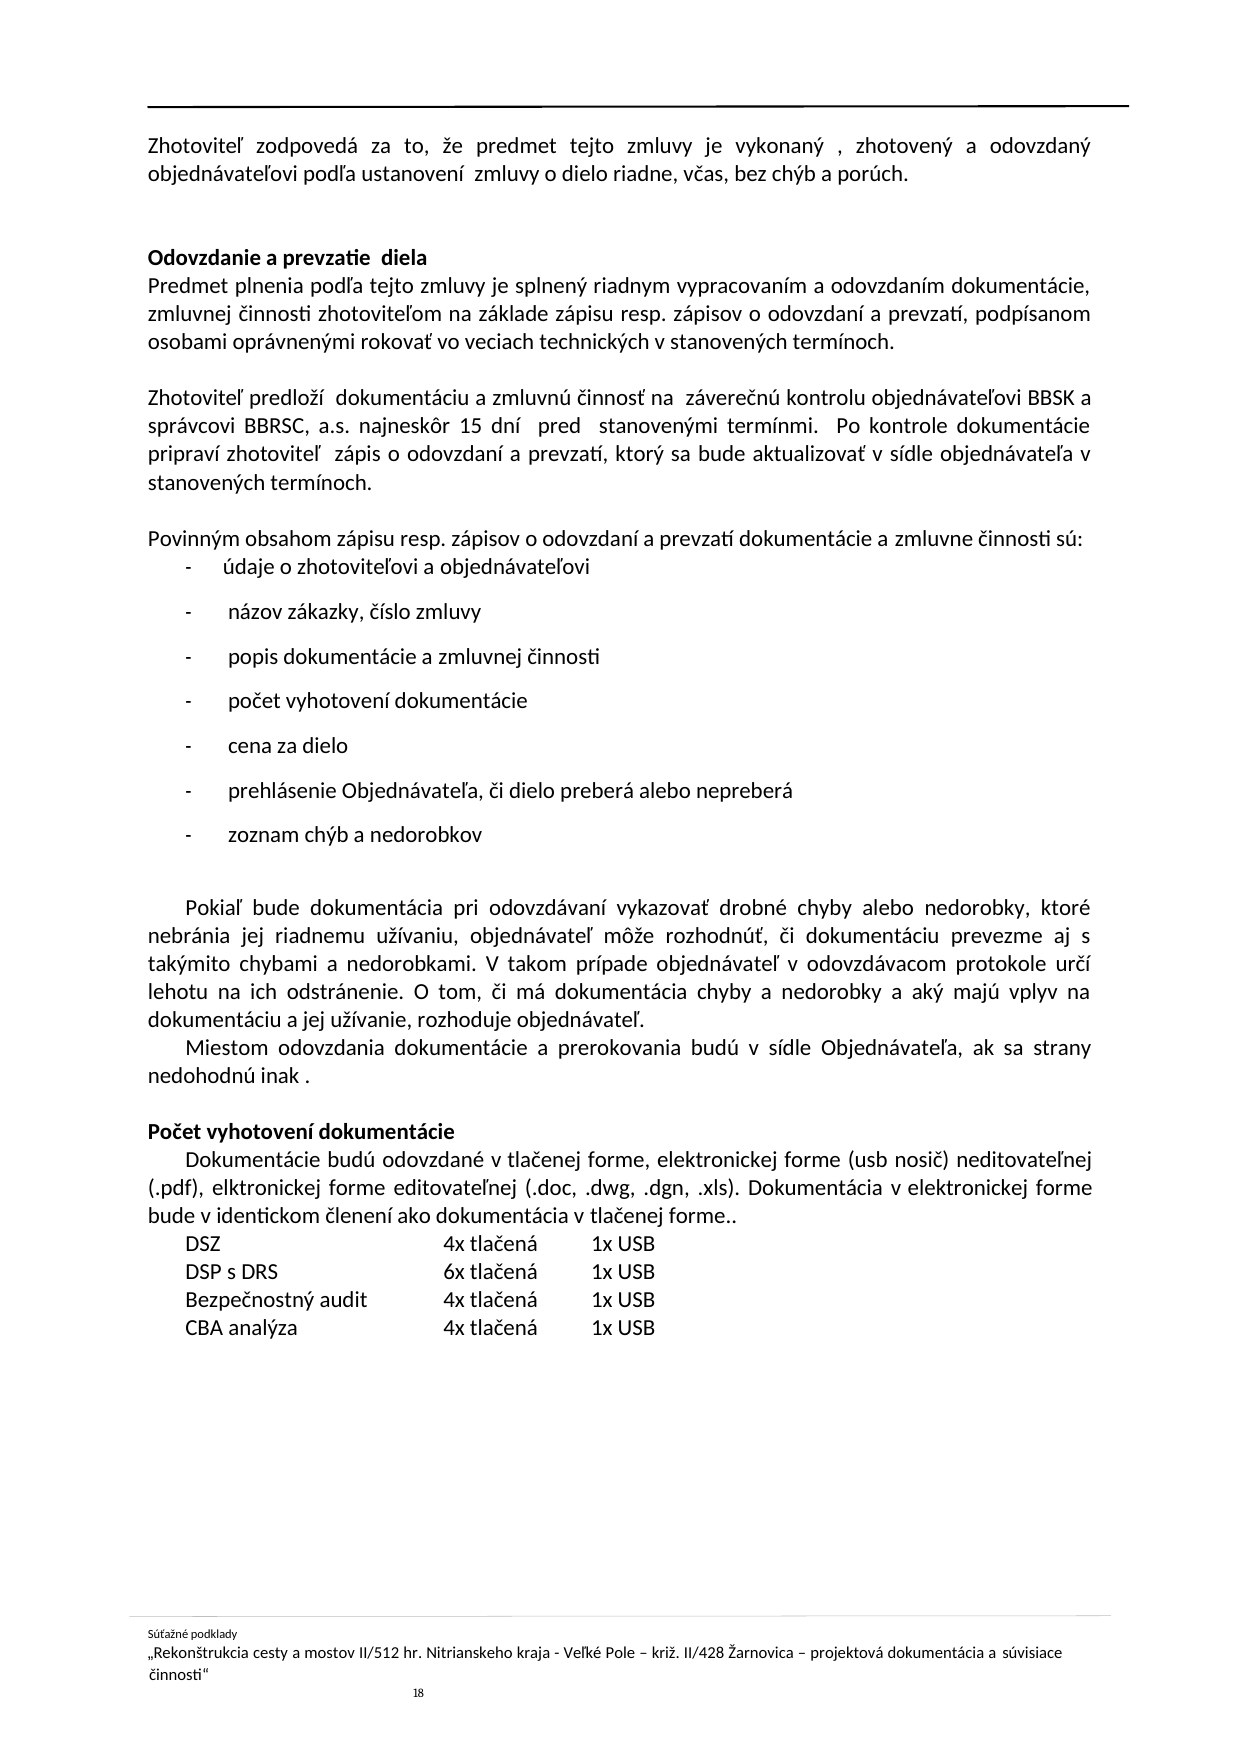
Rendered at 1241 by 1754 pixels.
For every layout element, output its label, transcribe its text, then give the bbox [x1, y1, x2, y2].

text DSP s DRS 6x tlačená 1x USB [148, 1257, 1092, 1286]
list údaje o zhotoviteľovi a objednávateľovi [185, 552, 1092, 580]
text DSZ 4x tlačená 1x USB [148, 1229, 1092, 1257]
text Odovzdanie a prevzatie diela [148, 243, 1092, 271]
text Počet vyhotovení dokumentácie [148, 1117, 1092, 1145]
list názov zákazky, číslo zmluvy [185, 597, 1092, 625]
text Dokumentácie budú odovzdané v tlačenej forme, elektronickej forme (usb nosič) neditovateľnej (.pdf), elktronickej forme editovateľnej (.doc, .dwg, .dgn, .xls). Dokumentácia v elektronickej forme bude v identickom členení ako dokumentácia v tlačenej forme.. [148, 1145, 1092, 1229]
text Bezpečnostný audit 4x tlačená 1x USB [148, 1286, 1092, 1313]
text Pokiaľ bude dokumentácia pri odovzdávaní vykazovať drobné chyby alebo nedorobky, ktoré nebránia jej riadnemu užívaniu, objednávateľ môže rozhodnúť, či dokumentáciu prevezme aj s takýmito chybami a nedorobkami. V takom prípade objednávateľ v odovzdávacom protokole určí lehotu na ich odstránenie. O tom, či má dokumentácia chyby a nedorobky a aký majú vplyv na dokumentáciu a jej užívanie, rozhoduje objednávateľ. [148, 893, 1092, 1033]
list počet vyhotovení dokumentácie [185, 686, 1092, 714]
text Zhotoviteľ zodpovedá za to, že predmet tejto zmluvy je vykonaný , zhotovený a odovzdaný objednávateľovi podľa ustanovení zmluvy o dielo riadne, včas, bez chýb a porúch. [148, 131, 1092, 187]
text Zhotoviteľ predloží dokumentáciu a zmluvnú činnosť na záverečnú kontrolu objednávateľovi BBSK a správcovi BBRSC, a.s. najneskôr 15 dní pred stanovenými termínmi. Po kontrole dokumentácie pripraví zhotoviteľ zápis o odovzdaní a prevzatí, ktorý sa bude aktualizovať v sídle objednávateľa v stanovených termínoch. [148, 383, 1092, 496]
list popis dokumentácie a zmluvnej činnosti [185, 642, 1092, 670]
list zoznam chýb a nedorobkov [185, 821, 1092, 848]
list cena za dielo [185, 731, 1092, 759]
text Povinným obsahom zápisu resp. zápisov o odovzdaní a prevzatí dokumentácie a zmluvne činnosti sú: [148, 524, 1092, 552]
list prehlásenie Objednávateľa, či dielo preberá alebo nepreberá [185, 776, 1092, 804]
text Predmet plnenia podľa tejto zmluvy je splnený riadnym vypracovaním a odovzdaním dokumentácie, zmluvnej činnosti zhotoviteľom na základe zápisu resp. zápisov o odovzdaní a prevzatí, podpísanom osobami oprávnenými rokovať vo veciach technických v stanovených termínoch. [148, 271, 1092, 356]
text Miestom odovzdania dokumentácie a prerokovania budú v sídle Objednávateľa, ak sa strany nedohodnú inak . [148, 1033, 1092, 1089]
text CBA analýza 4x tlačená 1x USB [148, 1313, 1092, 1342]
